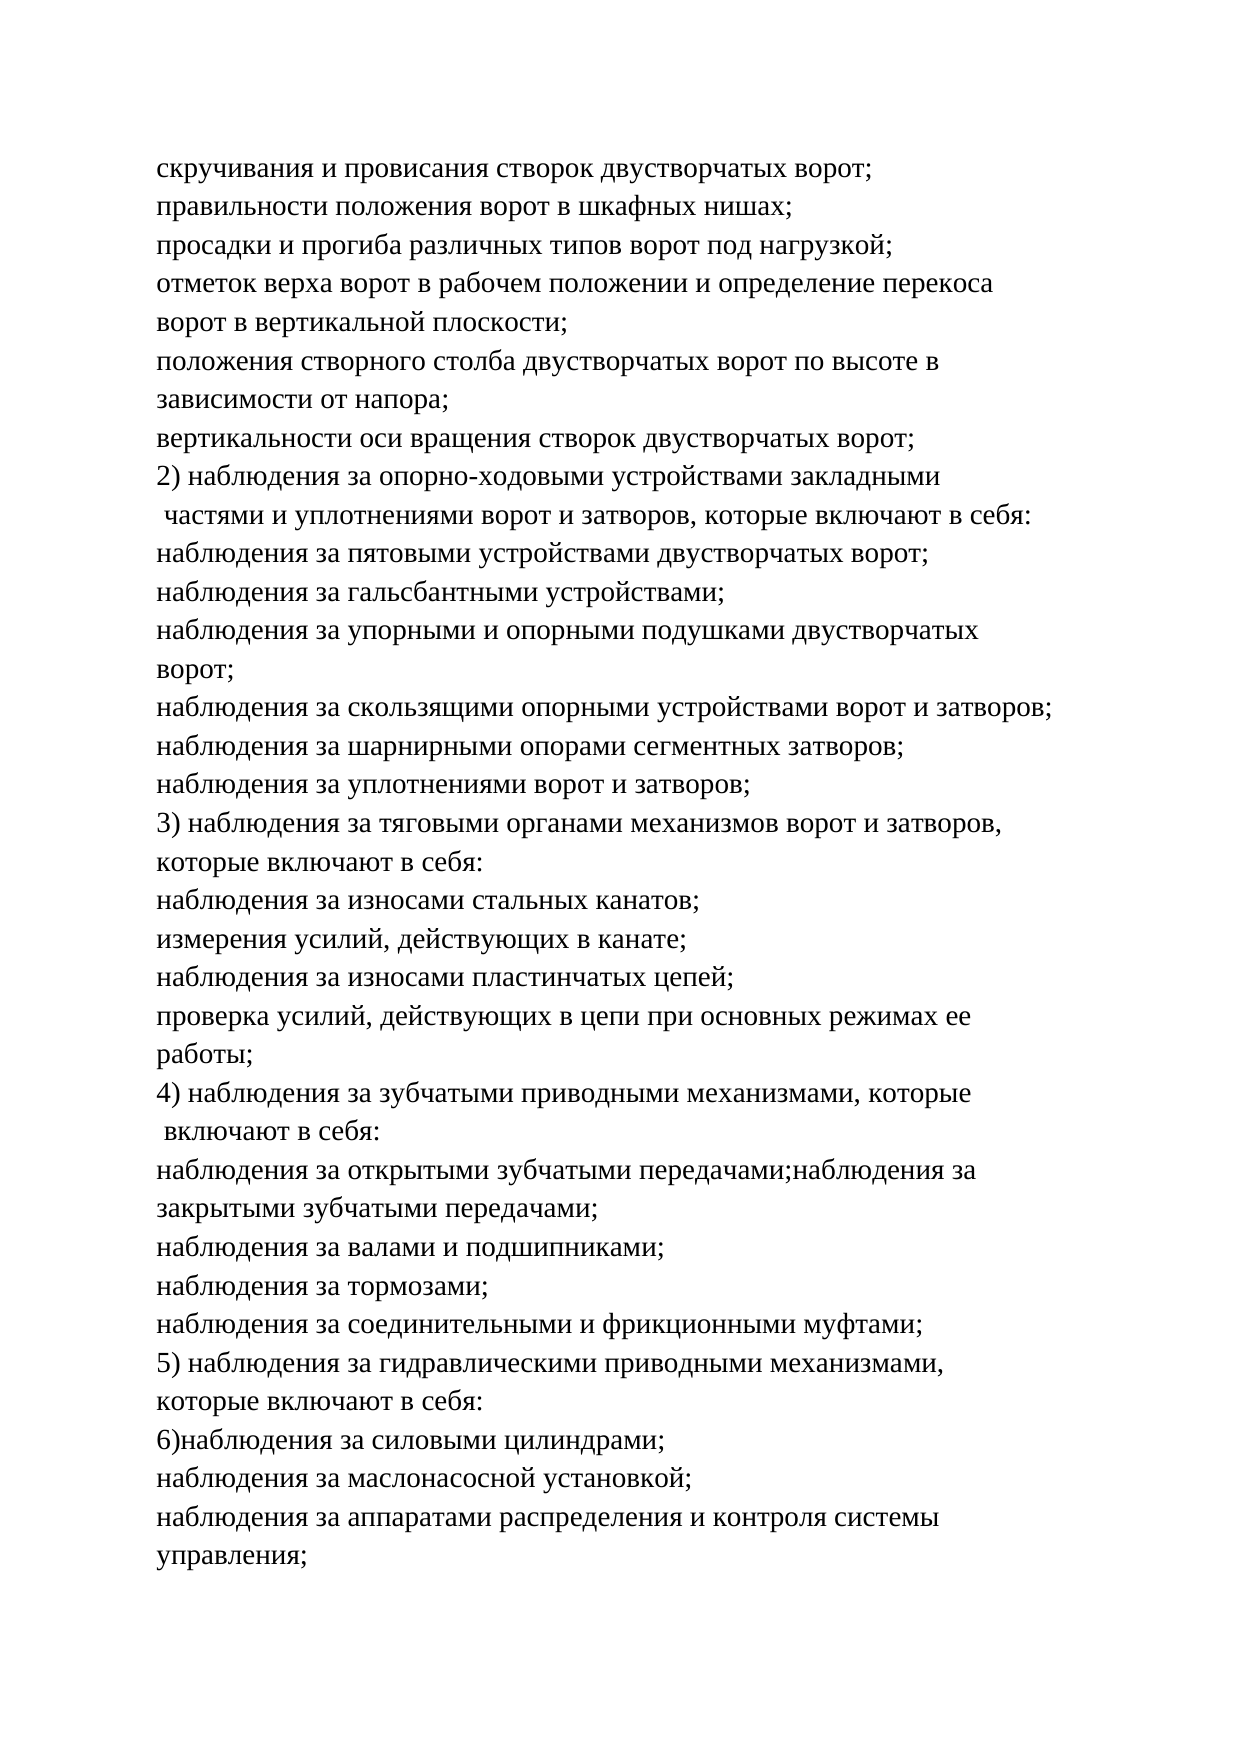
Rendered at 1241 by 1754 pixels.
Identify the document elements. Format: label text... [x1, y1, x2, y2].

text зависимости от напора; [112, 381, 1128, 415]
text 2) наблюдения за опорно-ходовыми устройствами закладными [112, 458, 1128, 492]
text наблюдения за валами и подшипниками; [112, 1229, 1128, 1263]
text ворот в вертикальной плоскости; [112, 304, 1128, 338]
text 4) наблюдения за зубчатыми приводными механизмами, которые [112, 1075, 1128, 1108]
text наблюдения за маслонасосной установкой; [112, 1460, 1128, 1494]
text управления; [112, 1537, 1128, 1571]
text проверка усилий, действующих в цепи при основных режимах ее [112, 998, 1128, 1031]
text наблюдения за пятовыми устройствами двустворчатых ворот; [112, 535, 1128, 569]
text наблюдения за шарнирными опорами сегментных затворов; [112, 728, 1128, 762]
text которые включают в себя: [112, 844, 1128, 877]
text ворот; [112, 651, 1128, 684]
text измерения усилий, действующих в канате; [112, 921, 1128, 954]
text наблюдения за уплотнениями ворот и затворов; [112, 767, 1128, 800]
text отметок верха ворот в рабочем положении и определение перекоса [112, 266, 1128, 299]
text частями и уплотнениями ворот и затворов, которые включают в себя: [112, 497, 1128, 530]
text 6)наблюдения за силовыми цилиндрами; [112, 1422, 1128, 1455]
text скручивания и провисания створок двустворчатых ворот; [112, 150, 1128, 183]
text 3) наблюдения за тяговыми органами механизмов ворот и затворов, [112, 805, 1128, 839]
text 5) наблюдения за гидравлическими приводными механизмами, [112, 1345, 1128, 1378]
text вертикальности оси вращения створок двустворчатых ворот; [112, 420, 1128, 453]
text наблюдения за тормозами; [112, 1268, 1128, 1301]
text наблюдения за соединительными и фрикционными муфтами; [112, 1306, 1128, 1340]
text наблюдения за упорными и опорными подушками двустворчатых [112, 612, 1128, 646]
text наблюдения за скользящими опорными устройствами ворот и затворов; [112, 689, 1128, 723]
text просадки и прогиба различных типов ворот под нагрузкой; [112, 227, 1128, 261]
text которые включают в себя: [112, 1383, 1128, 1417]
text наблюдения за открытыми зубчатыми передачами;наблюдения за [112, 1152, 1128, 1186]
text закрытыми зубчатыми передачами; [112, 1191, 1128, 1224]
text положения створного столба двустворчатых ворот по высоте в [112, 343, 1128, 376]
text наблюдения за износами пластинчатых цепей; [112, 959, 1128, 993]
text включают в себя: [112, 1113, 1128, 1147]
text работы; [112, 1036, 1128, 1070]
text наблюдения за гальсбантными устройствами; [112, 574, 1128, 607]
text наблюдения за износами стальных канатов; [112, 882, 1128, 916]
text правильности положения ворот в шкафных нишах; [112, 188, 1128, 222]
text наблюдения за аппаратами распределения и контроля системы [112, 1499, 1128, 1532]
